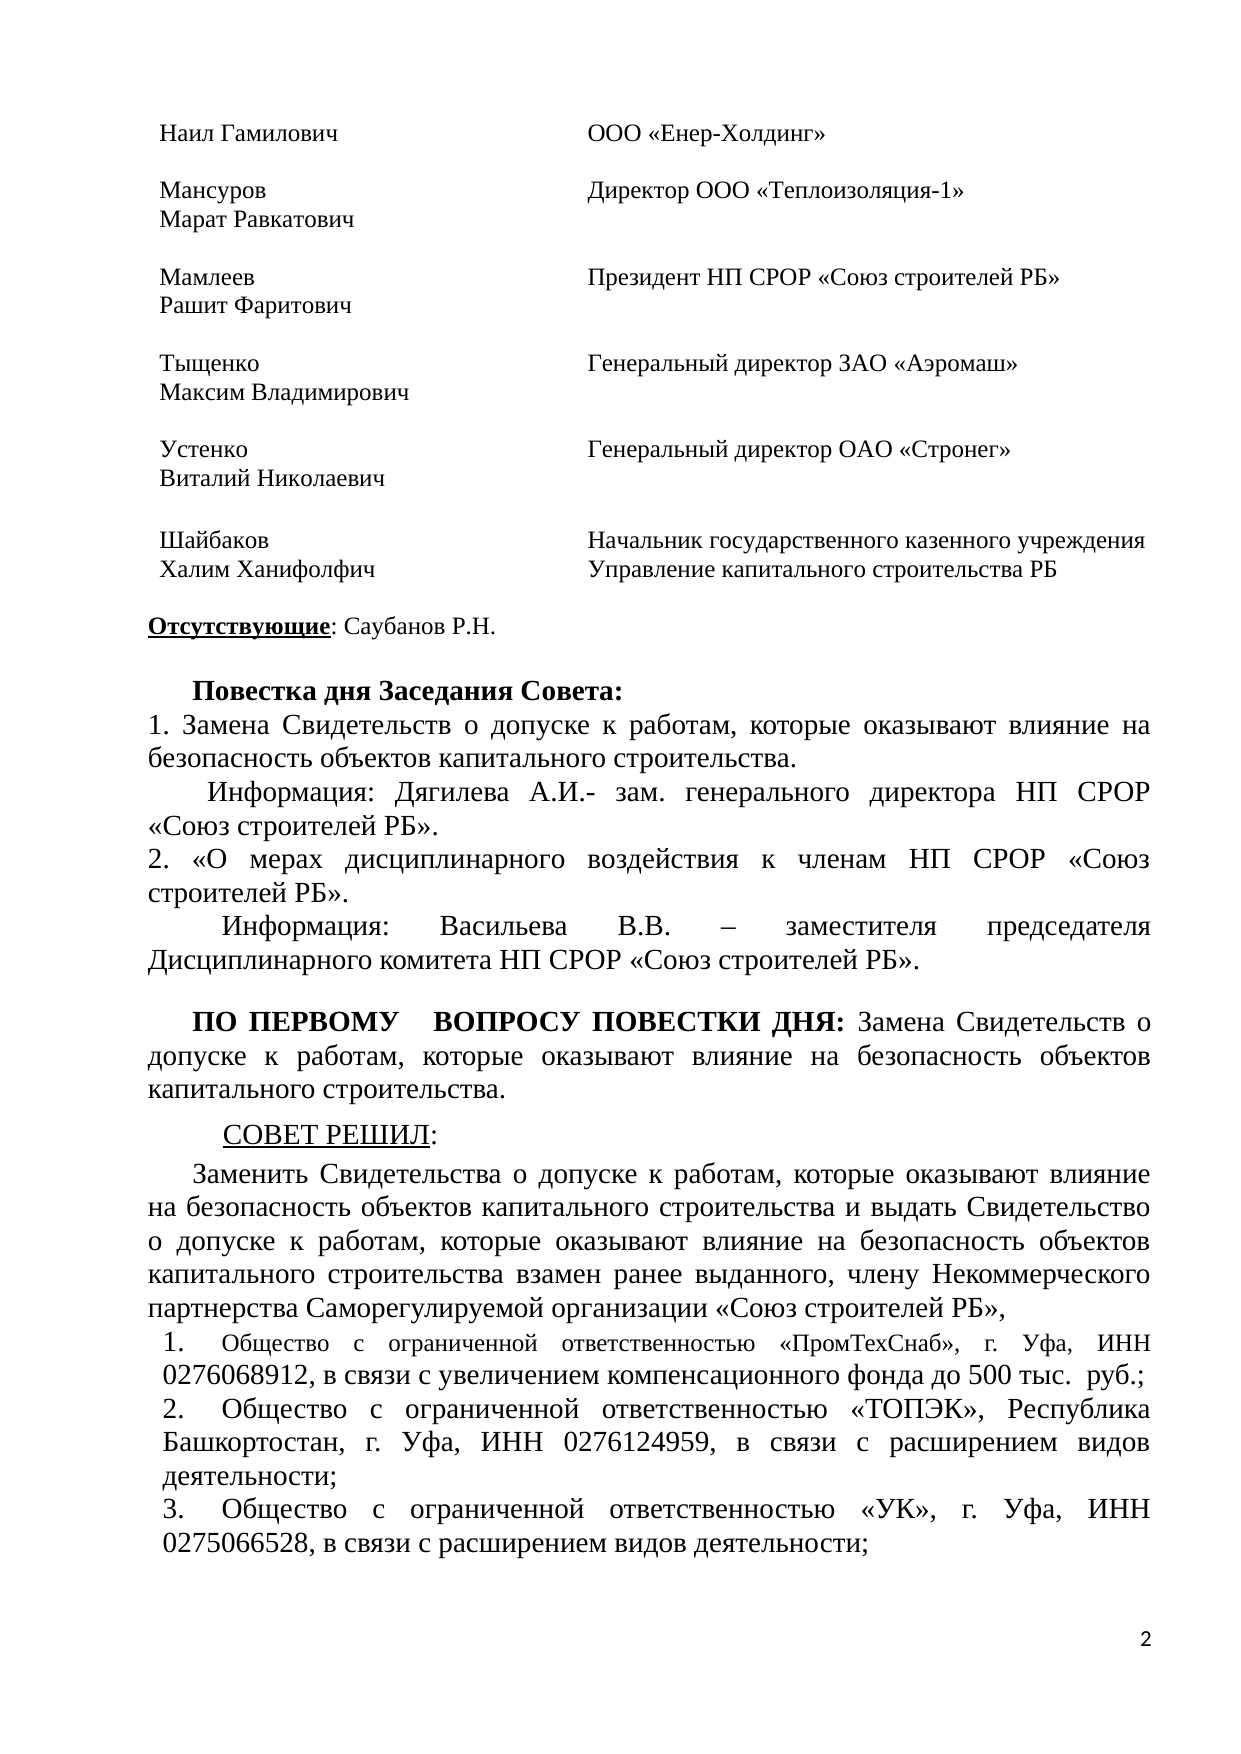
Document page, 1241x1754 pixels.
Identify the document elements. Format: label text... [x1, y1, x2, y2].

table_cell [148, 118, 576, 176]
text 1. Замена Свидетельств о допуске к работам, которые оказывают влияние на безопасность объектов капитального строительства. [148, 707, 1152, 774]
text Повестка дня Заседания Совета: [148, 673, 1152, 707]
text ПО ПЕРВОМУ ВОПРОСУ ПОВЕСТКИ ДНЯ: Замена Свидетельств о допуске к работам, которые оказывают влияние на безопасность объектов капитального строительства. [148, 1004, 1152, 1105]
text Отсутствующие: Саубанов Р.Н. [148, 611, 1152, 640]
list Общество с ограниченной ответственностью «УК», г. Уфа, ИНН 0275066528, в связи с расширением видов деятельности; [162, 1491, 1152, 1558]
table_cell Директор ООО «Теплоизоляция-1» Президент НП СРОР «Союз строителей РБ» Генеральный директор ЗАО «Аэромаш» Генеральный директор ОАО «Стронег» Начальник государственного казенного учреждения Управление капитального строительства РБ [576, 176, 1240, 582]
text Информация: Дягилева А.И.- зам. генерального директора НП СРОР «Союз строителей РБ». [148, 774, 1152, 841]
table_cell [576, 118, 1240, 176]
text 2. «О мерах дисциплинарного воздействия к членам НП СРОР «Союз строителей РБ». [148, 841, 1152, 908]
text Заменить Свидетельства о допуске к работам, которые оказывают влияние на безопасность объектов капитального строительства и выдать Свидетельство о допуске к работам, которые оказывают влияние на безопасность объектов капитального строительства взамен ранее выданного, члену Некоммерческого партнерства Саморегулируемой организации «Союз строителей РБ», [148, 1156, 1152, 1324]
text Информация: Васильева В.В. – заместителя председателя Дисциплинарного комитета НП СРОР «Союз строителей РБ». [148, 908, 1152, 975]
list Общество с ограниченной ответственностью «ПромТехСнаб», г. Уфа, ИНН 0276068912, в связи с увеличением компенсационного фонда до 500 тыс. руб.; [162, 1324, 1152, 1391]
list Общество с ограниченной ответственностью «ТОПЭК», Республика Башкортостан, г. Уфа, ИНН 0276124959, в связи с расширением видов деятельности; [162, 1391, 1152, 1491]
table_cell Мансуров Марат Равкатович Мамлеев Рашит Фаритович Тыщенко Максим Владимирович Устенко Виталий Николаевич Шайбаков Халим Ханифолфич [148, 176, 576, 582]
text СОВЕТ РЕШИЛ: [223, 1117, 1152, 1151]
